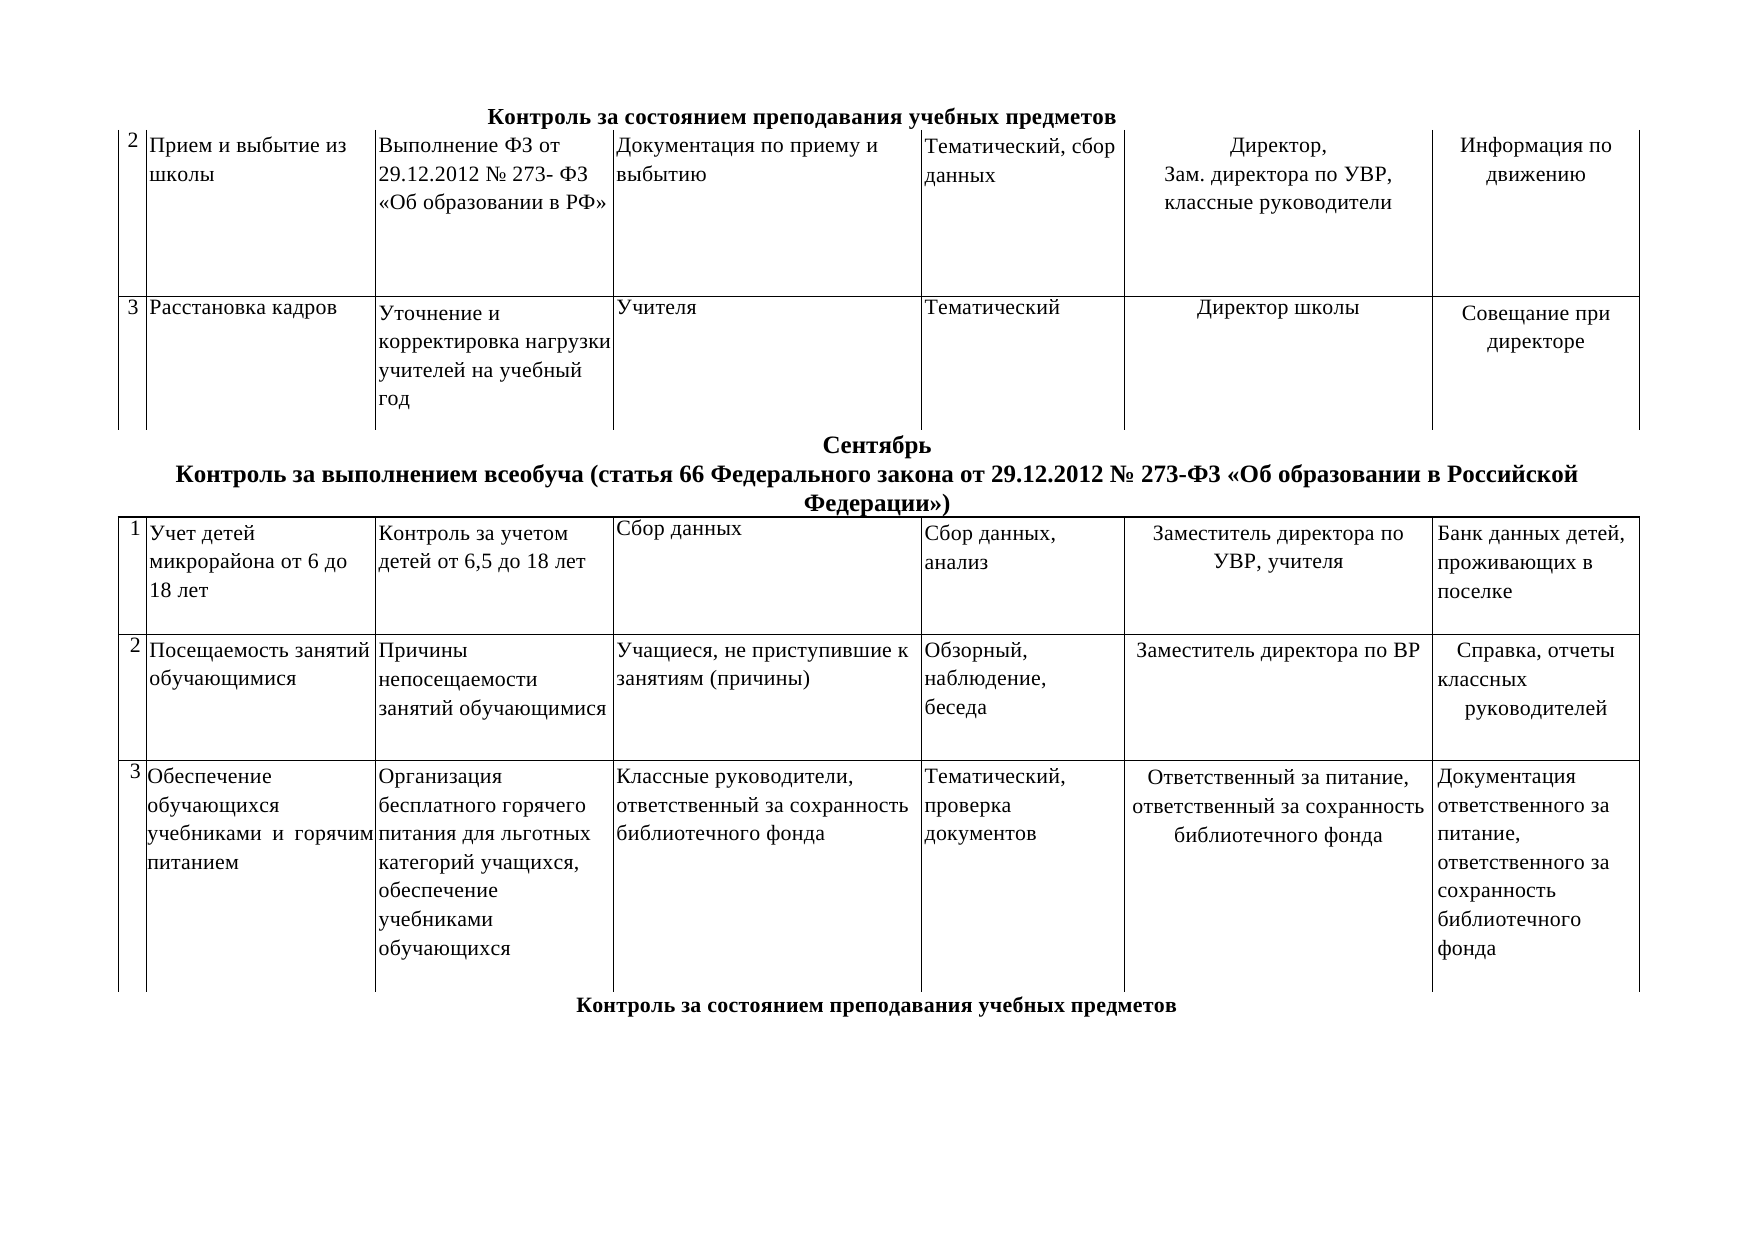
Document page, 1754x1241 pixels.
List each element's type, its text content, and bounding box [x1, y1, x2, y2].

table_cell Заместитель директора по ВР [1125, 635, 1432, 760]
table_header Информация по движению [1433, 130, 1639, 296]
table_cell Классные руководители, ответственный за сохранность библиотечного фонда [614, 761, 921, 992]
text Контроль за состоянием преподавания учебных предметов [118, 992, 1636, 1017]
table_header Выполнение ФЗ от 29.12.2012 № 273- ФЗ «Об образовании в РФ» [376, 130, 613, 296]
table_cell Учащиеся, не приступившие к занятиям (причины) [614, 635, 921, 760]
table_cell Совещание при директоре [1433, 297, 1639, 430]
table_cell Уточнение и корректировка нагрузки учителей на учебный год [376, 297, 613, 430]
table_header Контроль за учетом детей от 6,5 до 18 лет [376, 518, 613, 633]
table_cell Справка, отчеты классных руководителей [1433, 635, 1639, 760]
table_cell Организация бесплатного горячего питания для льготных категорий учащихся, обеспечение учебниками обучающихся [376, 761, 613, 992]
text Контроль за состоянием преподавания учебных предметов [207, 103, 1636, 130]
table_header Сбор данных [614, 518, 921, 633]
table_header 1 [119, 518, 146, 633]
table_cell Директор школы [1125, 297, 1432, 430]
table_cell 3 [119, 761, 146, 992]
table_header Прием и выбытие из школы [147, 130, 375, 296]
text Контроль за выполнением всеобуча (статья 66 Федерального закона от 29.12.2012 № 273-Ф3 «Об образовании в Российской [118, 459, 1636, 488]
table_cell Ответственный за питание, ответственный за сохранность библиотечного фонда [1125, 761, 1432, 992]
table_cell Тематический, проверка документов [922, 761, 1124, 992]
table_header Документация по приему и выбытию [614, 130, 921, 296]
table_header Банк данных детей, проживающих в поселке [1433, 518, 1639, 633]
table_header Сбор данных, анализ [922, 518, 1124, 633]
table_header Директор, Зам. директора по УВР, классные руководители [1125, 130, 1432, 296]
table_cell 3 [119, 297, 146, 430]
table_header Учет детей микрорайона от 6 до 18 лет [147, 518, 375, 633]
table_cell Учителя [614, 297, 921, 430]
table_cell Расстановка кадров [147, 297, 375, 430]
table_header Заместитель директора по УВР, учителя [1125, 518, 1432, 633]
table_cell Документация ответственного за питание, ответственного за сохранность библиотечного фонда [1433, 761, 1639, 992]
text Сентябрь [118, 430, 1636, 459]
table_header 2 [119, 130, 146, 296]
text Федерации») [118, 488, 1636, 516]
table_cell Посещаемость занятий обучающимися [147, 635, 375, 760]
table_cell Обеспечение обучающихся учебниками и горячим питанием [147, 761, 375, 992]
table_header Тематический, сбор данных [922, 130, 1124, 296]
table_cell Причины непосещаемости занятий обучающимися [376, 635, 613, 760]
table_cell Тематический [922, 297, 1124, 430]
table_cell 2 [119, 635, 146, 760]
table_cell Обзорный, наблюдение, беседа [922, 635, 1124, 760]
